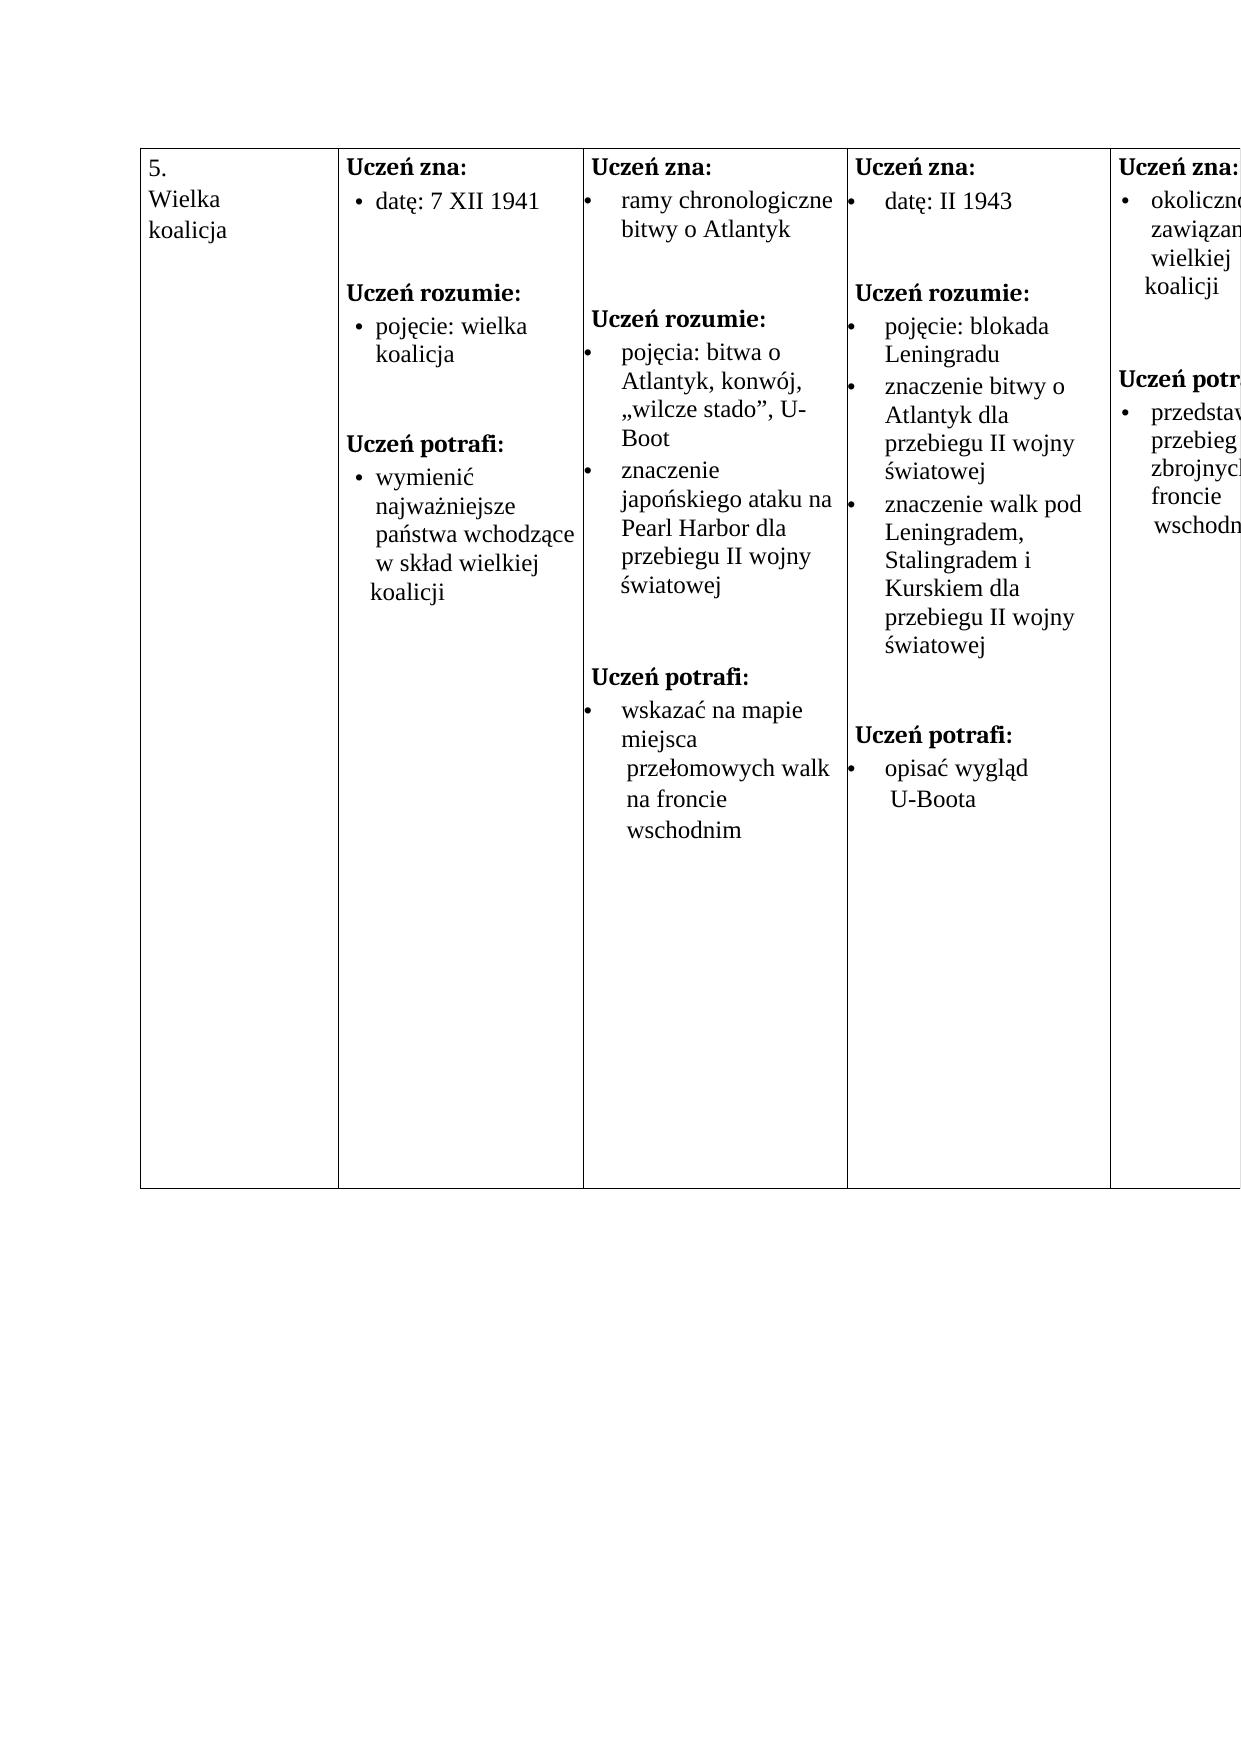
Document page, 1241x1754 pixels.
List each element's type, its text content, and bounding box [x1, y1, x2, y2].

table_header Uczeń zna: datę: II 1943 Uczeń rozumie: pojęcie: blokada Leningradu znaczenie bitwy o Atlantyk dla przebiegu II wojny światowej znaczenie walk pod Leningradem, Stalingradem i Kurskiem dla przebiegu II wojny światowej Uczeń potrafi: opisać wygląd U-Boota [848, 149, 1110, 1188]
table_header Uczeń zna: ramy chronologiczne bitwy o Atlantyk Uczeń rozumie: pojęcia: bitwa o Atlantyk, konwój, „wilcze stado”, U-Boot znaczenie japońskiego ataku na Pearl Harbor dla przebiegu II wojny światowej Uczeń potrafi: wskazać na mapie miejsca przełomowych walk na froncie wschodnim [584, 149, 847, 1188]
table_header 5. Wielka koalicja [141, 149, 338, 1188]
table_header Uczeń zna: datę: 7 XII 1941 Uczeń rozumie: pojęcie: wielka koalicja Uczeń potrafi: wymienić najważniejsze państwa wchodzące w skład wielkiej koalicji [339, 149, 583, 1188]
table_header Uczeń zna: okoliczności zawiązania wielkiej koalicji Uczeń potrafi: przedstawić przebieg działań zbrojnych na froncie wschodnim [1111, 149, 1240, 1188]
